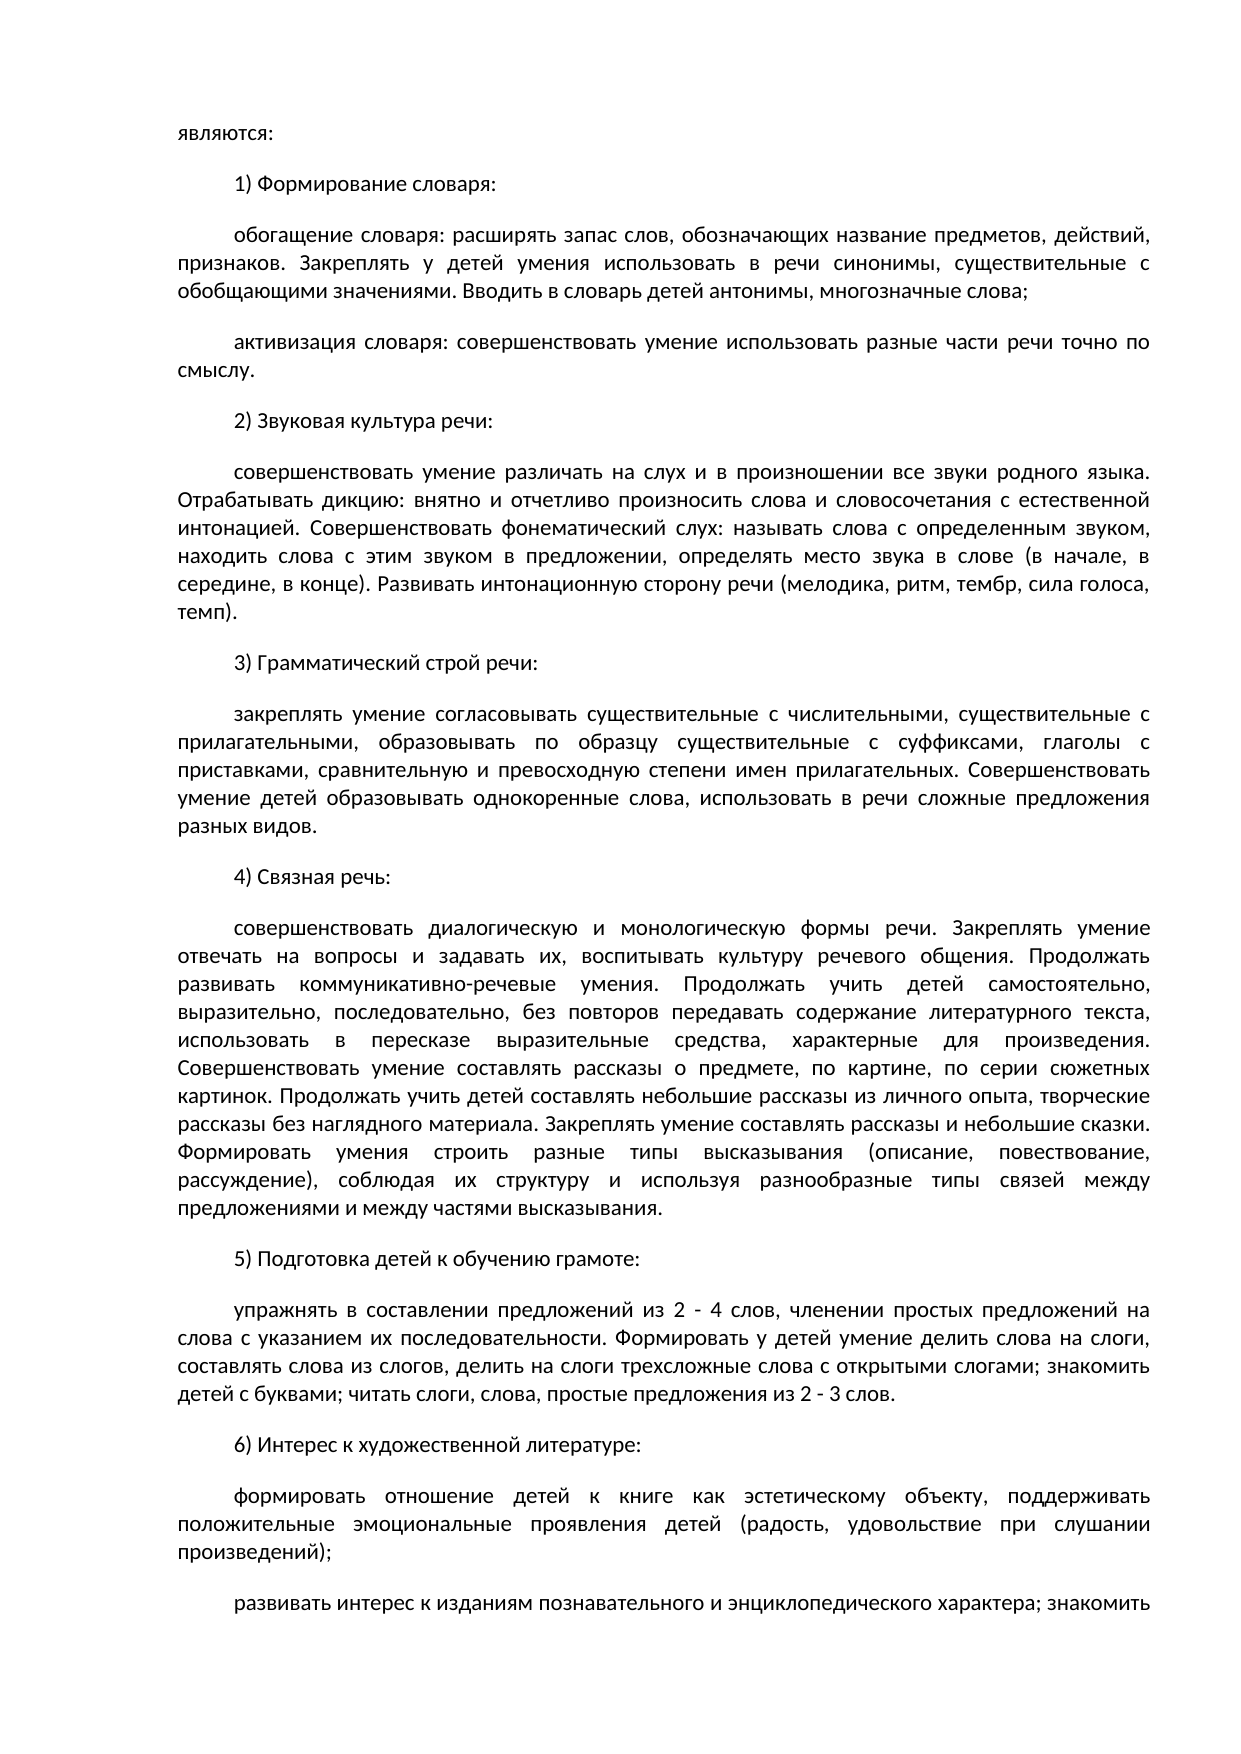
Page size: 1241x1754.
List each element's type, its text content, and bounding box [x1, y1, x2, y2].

text 6) Интерес к художественной литературе: [177, 1430, 1152, 1458]
text упражнять в составлении предложений из 2 - 4 слов, членении простых предложений на слова с указанием их последовательности. Формировать у детей умение делить слова на слоги, составлять слова из слогов, делить на слоги трехсложные слова с открытыми слогами; знакомить детей с буквами; читать слоги, слова, простые предложения из 2 - 3 слов. [177, 1295, 1152, 1407]
text 1) Формирование словаря: [177, 169, 1152, 197]
text обогащение словаря: расширять запас слов, обозначающих название предметов, действий, признаков. Закреплять у детей умения использовать в речи синонимы, существительные с обобщающими значениями. Вводить в словарь детей антонимы, многозначные слова; [177, 220, 1152, 304]
text 2) Звуковая культура речи: [177, 406, 1152, 434]
text 3) Грамматический строй речи: [177, 648, 1152, 676]
text 4) Связная речь: [177, 862, 1152, 890]
text формировать отношение детей к книге как эстетическому объекту, поддерживать положительные эмоциональные проявления детей (радость, удовольствие при слушании произведений); [177, 1481, 1152, 1565]
text 5) Подготовка детей к обучению грамоте: [177, 1244, 1152, 1272]
text совершенствовать диалогическую и монологическую формы речи. Закреплять умение отвечать на вопросы и задавать их, воспитывать культуру речевого общения. Продолжать развивать коммуникативно-речевые умения. Продолжать учить детей самостоятельно, выразительно, последовательно, без повторов передавать содержание литературного текста, использовать в пересказе выразительные средства, характерные для произведения. Совершенствовать умение составлять рассказы о предмете, по картине, по серии сюжетных картинок. Продолжать учить детей составлять небольшие рассказы из личного опыта, творческие рассказы без наглядного материала. Закреплять умение составлять рассказы и небольшие сказки. Формировать умения строить разные типы высказывания (описание, повествование, рассуждение), соблюдая их структуру и используя разнообразные типы связей между предложениями и между частями высказывания. [177, 913, 1152, 1221]
text активизация словаря: совершенствовать умение использовать разные части речи точно по смыслу. [177, 327, 1152, 383]
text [177, 118, 1152, 146]
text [177, 1588, 1152, 1616]
text совершенствовать умение различать на слух и в произношении все звуки родного языка. Отрабатывать дикцию: внятно и отчетливо произносить слова и словосочетания с естественной интонацией. Совершенствовать фонематический слух: называть слова с определенным звуком, находить слова с этим звуком в предложении, определять место звука в слове (в начале, в середине, в конце). Развивать интонационную сторону речи (мелодика, ритм, тембр, сила голоса, темп). [177, 457, 1152, 625]
text закреплять умение согласовывать существительные с числительными, существительные с прилагательными, образовывать по образцу существительные с суффиксами, глаголы с приставками, сравнительную и превосходную степени имен прилагательных. Совершенствовать умение детей образовывать однокоренные слова, использовать в речи сложные предложения разных видов. [177, 699, 1152, 839]
